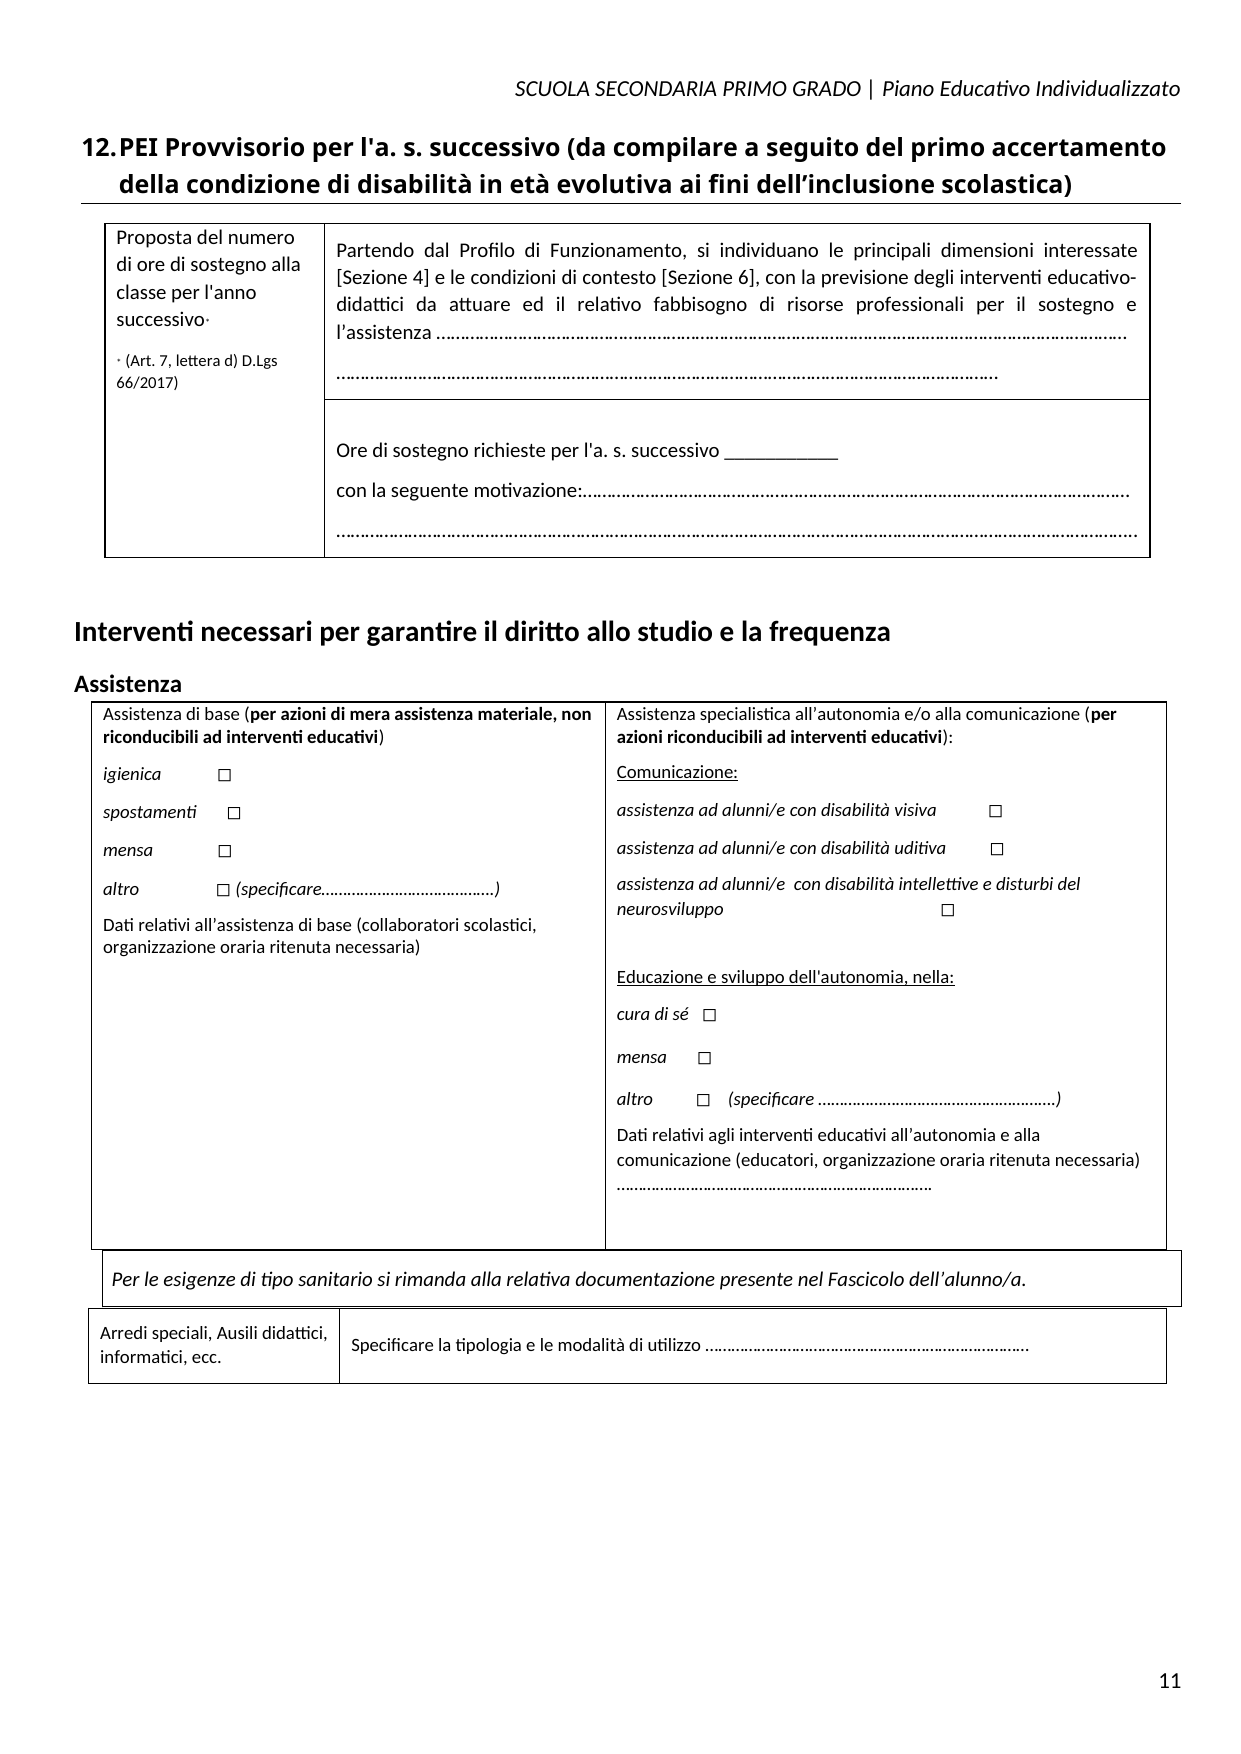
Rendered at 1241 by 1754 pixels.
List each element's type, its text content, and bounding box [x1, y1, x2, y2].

table_header Specificare la tipologia e le modalità di utilizzo ………………………………………………………………… [340, 1309, 1166, 1383]
table_cell Ore di sostegno richieste per l'a. s. successivo ___________ con la seguente motivazione:…………………………………………………………………………………………………… ………………………………………………………………………………………………………………………………………………….. [325, 400, 1149, 557]
text Assistenza [74, 668, 1181, 699]
text Per le esigenze di tipo sanitario si rimanda alla relativa documentazione presente nel Fascicolo dell’alunno/a. [103, 1263, 1181, 1292]
text Interventi necessari per garantire il diritto allo studio e la frequenza [74, 613, 1181, 649]
table_header Assistenza di base (per azioni di mera assistenza materiale, non riconducibili ad interventi educativi) igienica ◻ spostamenti ◻ mensa ◻ altro ◻ (specificare………………………………….) Dati relativi all’assistenza di base (collaboratori scolastici, organizzazione oraria ritenuta necessaria) [92, 703, 605, 1249]
subtitle PEI Provvisorio per l'a. s. successivo (da compilare a seguito del primo accertamento della condizione di disabilità in età evolutiva ai fini dell’inclusione scolastica) [81, 130, 1181, 203]
table_header Partendo dal Profilo di Funzionamento, si individuano le principali dimensioni interessate [Sezione 4] e le condizioni di contesto [Sezione 6], con la previsione degli interventi educativo-didattici da attuare ed il relativo fabbisogno di risorse professionali per il sostegno e l’assistenza ……………………………………………………………………………………………………………………………… ………………………………………………………………………………………………………………………… [325, 224, 1149, 399]
table_header Assistenza specialistica all’autonomia e/o alla comunicazione (per azioni riconducibili ad interventi educativi): Comunicazione: assistenza ad alunni/e con disabilità visiva ◻ assistenza ad alunni/e con disabilità uditiva ◻ assistenza ad alunni/e con disabilità intellettive e disturbi del neurosviluppo ◻ Educazione e sviluppo dell'autonomia, nella: cura di sé ◻ mensa ◻ altro ◻ (specificare ……………………………………………….) Dati relativi agli interventi educativi all’autonomia e alla comunicazione (educatori, organizzazione oraria ritenuta necessaria)………………………………………………………………. [606, 703, 1166, 1249]
table_header Arredi speciali, Ausili didattici, informatici, ecc. [89, 1309, 339, 1383]
table_header Proposta del numero di ore di sostegno alla classe per l'anno successivo* * (Art. 7, lettera d) D.Lgs 66/2017) [106, 224, 324, 557]
